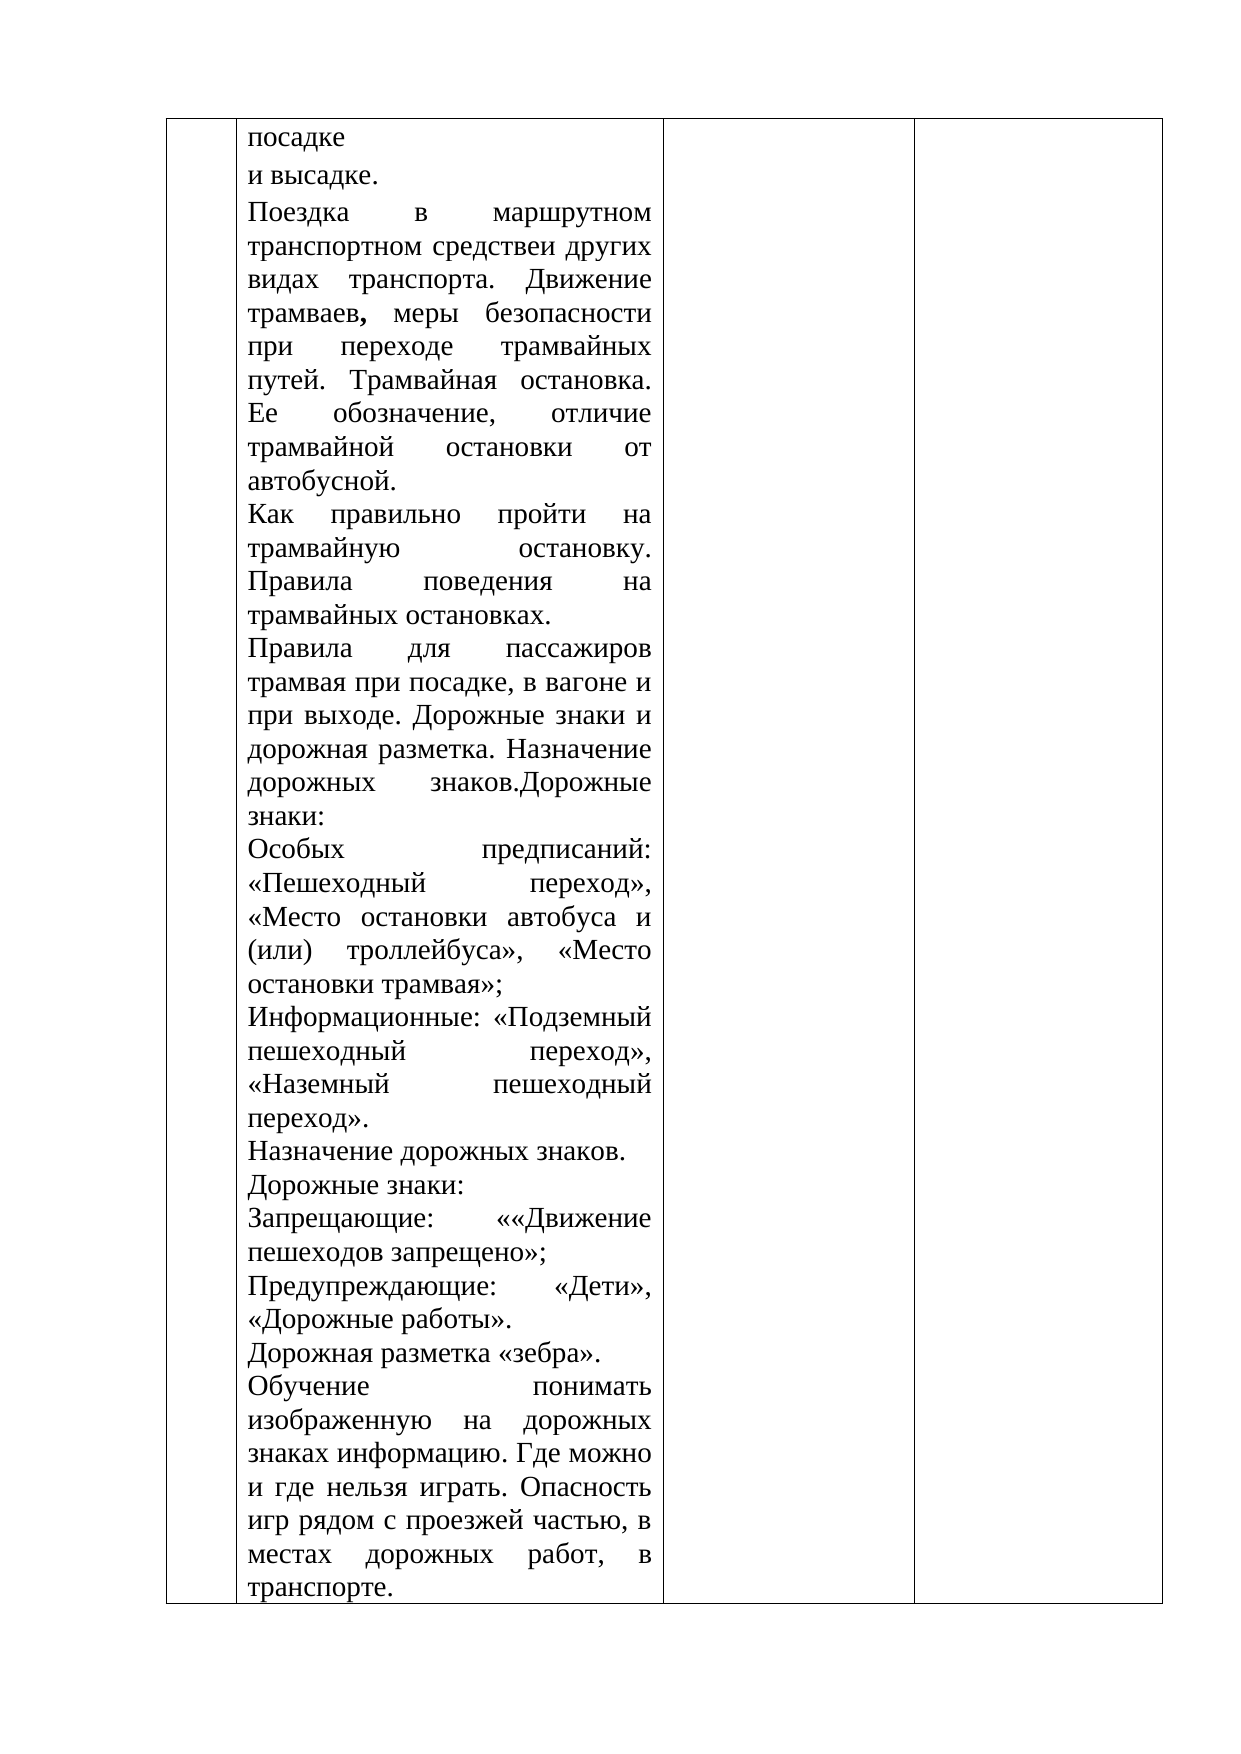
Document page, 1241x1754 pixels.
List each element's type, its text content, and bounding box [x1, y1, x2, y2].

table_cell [915, 119, 1162, 1603]
table_cell 3 [167, 119, 236, 1603]
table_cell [664, 119, 914, 1603]
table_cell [237, 119, 663, 1603]
